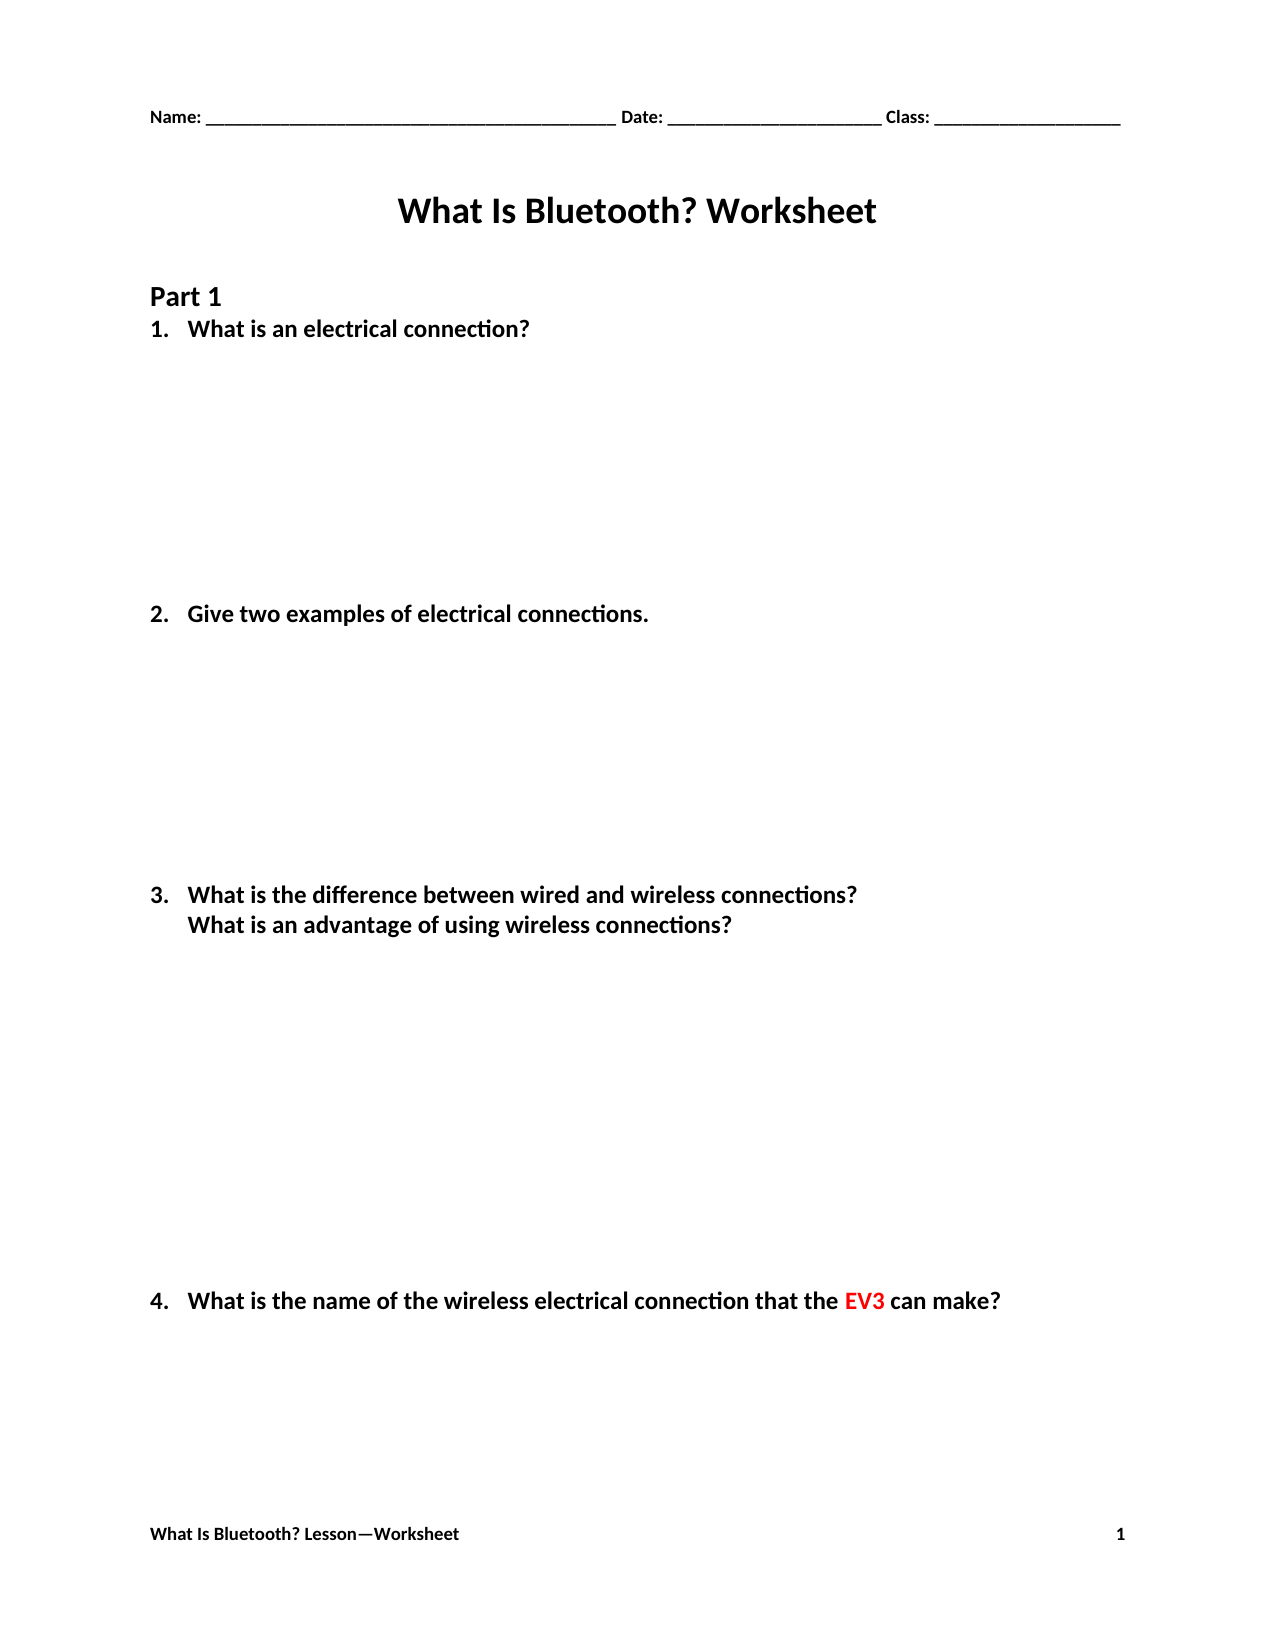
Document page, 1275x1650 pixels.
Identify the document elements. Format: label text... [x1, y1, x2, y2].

text Part 1 [150, 278, 1125, 313]
list What is an electrical connection? [150, 313, 1125, 344]
text What Is Bluetooth? Worksheet [150, 187, 1125, 233]
list What is the difference between wired and wireless connections? What is an advantage of using wireless connections? [150, 879, 1125, 940]
list Give two examples of electrical connections. [150, 598, 1125, 629]
list What is the name of the wireless electrical connection that the EV3 can make? [150, 1285, 1125, 1315]
